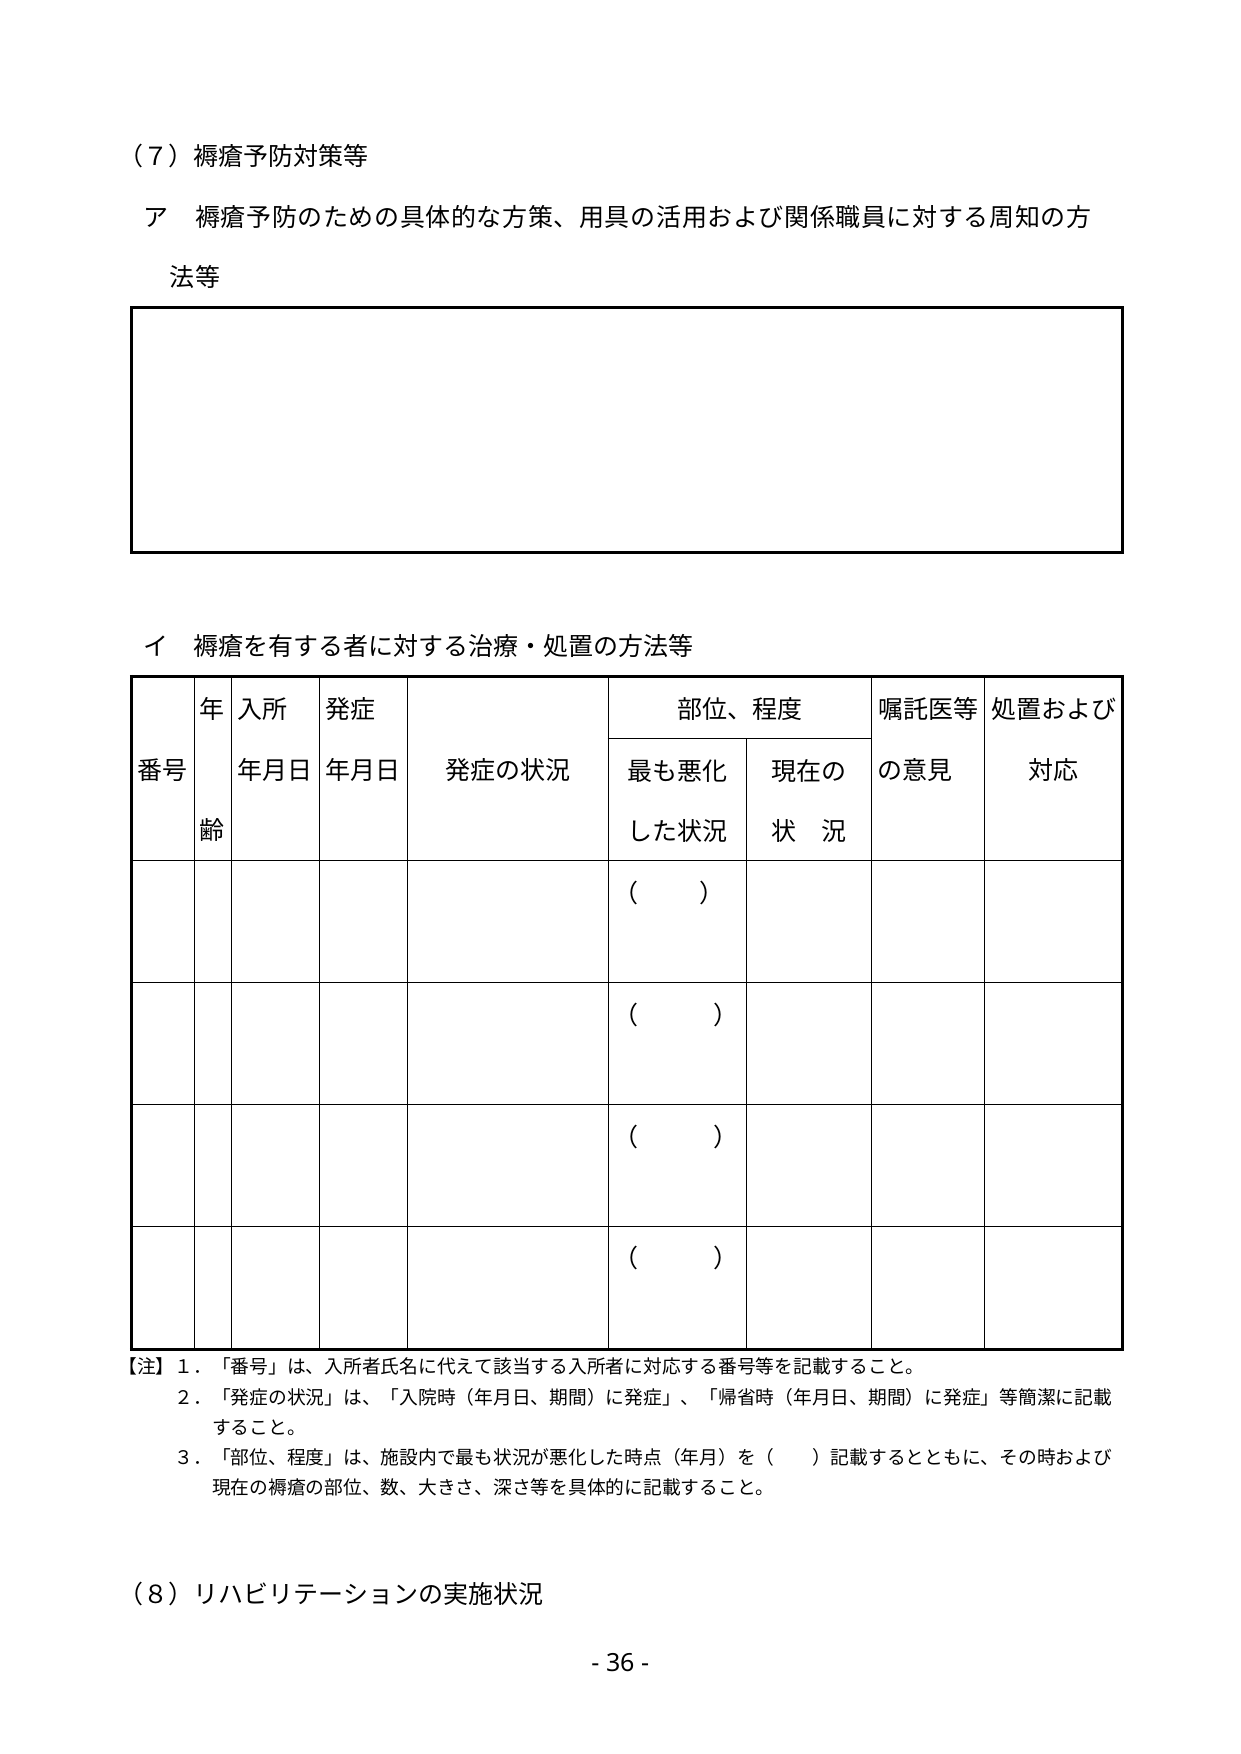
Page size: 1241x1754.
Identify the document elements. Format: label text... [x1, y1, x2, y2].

text （８）リハビリテーションの実施状況 [118, 1562, 1122, 1623]
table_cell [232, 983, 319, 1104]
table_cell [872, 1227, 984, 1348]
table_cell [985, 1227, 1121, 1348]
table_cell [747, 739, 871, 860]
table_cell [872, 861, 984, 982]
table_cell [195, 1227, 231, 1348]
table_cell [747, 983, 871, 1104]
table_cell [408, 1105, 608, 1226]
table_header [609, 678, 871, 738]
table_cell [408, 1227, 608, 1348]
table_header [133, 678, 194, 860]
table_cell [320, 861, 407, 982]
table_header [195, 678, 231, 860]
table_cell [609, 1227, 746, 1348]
text 法等 [118, 246, 1122, 306]
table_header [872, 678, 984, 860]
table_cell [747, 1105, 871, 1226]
text ３．「部位、程度」は、施設内で最も状況が悪化した時点（年月）を（ ）記載するとともに、その時および [118, 1441, 1122, 1472]
text ア 褥瘡予防のための具体的な方策、用具の活用および関係職員に対する周知の方 [118, 185, 1122, 246]
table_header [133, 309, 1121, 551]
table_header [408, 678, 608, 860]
text ２．「発症の状況」は、「入院時（年月日、期間）に発症」、「帰省時（年月日、期間）に発症」等簡潔に記載 [118, 1381, 1122, 1411]
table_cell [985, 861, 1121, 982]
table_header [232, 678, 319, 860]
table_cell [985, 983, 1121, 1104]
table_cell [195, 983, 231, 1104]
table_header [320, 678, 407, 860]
text （７）褥瘡予防対策等 [118, 125, 1122, 185]
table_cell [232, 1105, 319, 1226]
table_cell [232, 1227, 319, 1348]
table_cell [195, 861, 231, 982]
text 【注】１．「番号」は、入所者氏名に代えて該当する入所者に対応する番号等を記載すること。 [118, 1351, 1122, 1381]
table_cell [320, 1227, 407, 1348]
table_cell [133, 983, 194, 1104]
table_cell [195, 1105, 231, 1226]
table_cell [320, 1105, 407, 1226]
text 現在の褥瘡の部位、数、大きさ、深さ等を具体的に記載すること。 [118, 1472, 1122, 1502]
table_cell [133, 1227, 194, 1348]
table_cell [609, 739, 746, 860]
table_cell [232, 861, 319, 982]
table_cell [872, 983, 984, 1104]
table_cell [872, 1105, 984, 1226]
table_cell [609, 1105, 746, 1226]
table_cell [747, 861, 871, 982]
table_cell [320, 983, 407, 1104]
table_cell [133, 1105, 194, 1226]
text すること。 [118, 1411, 1122, 1441]
text イ 褥瘡を有する者に対する治療・処置の方法等 [118, 614, 1122, 675]
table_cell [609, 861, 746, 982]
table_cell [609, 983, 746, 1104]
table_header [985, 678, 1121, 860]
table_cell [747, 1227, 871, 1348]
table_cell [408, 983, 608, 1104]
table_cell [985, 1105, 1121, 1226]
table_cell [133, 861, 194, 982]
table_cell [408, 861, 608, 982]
